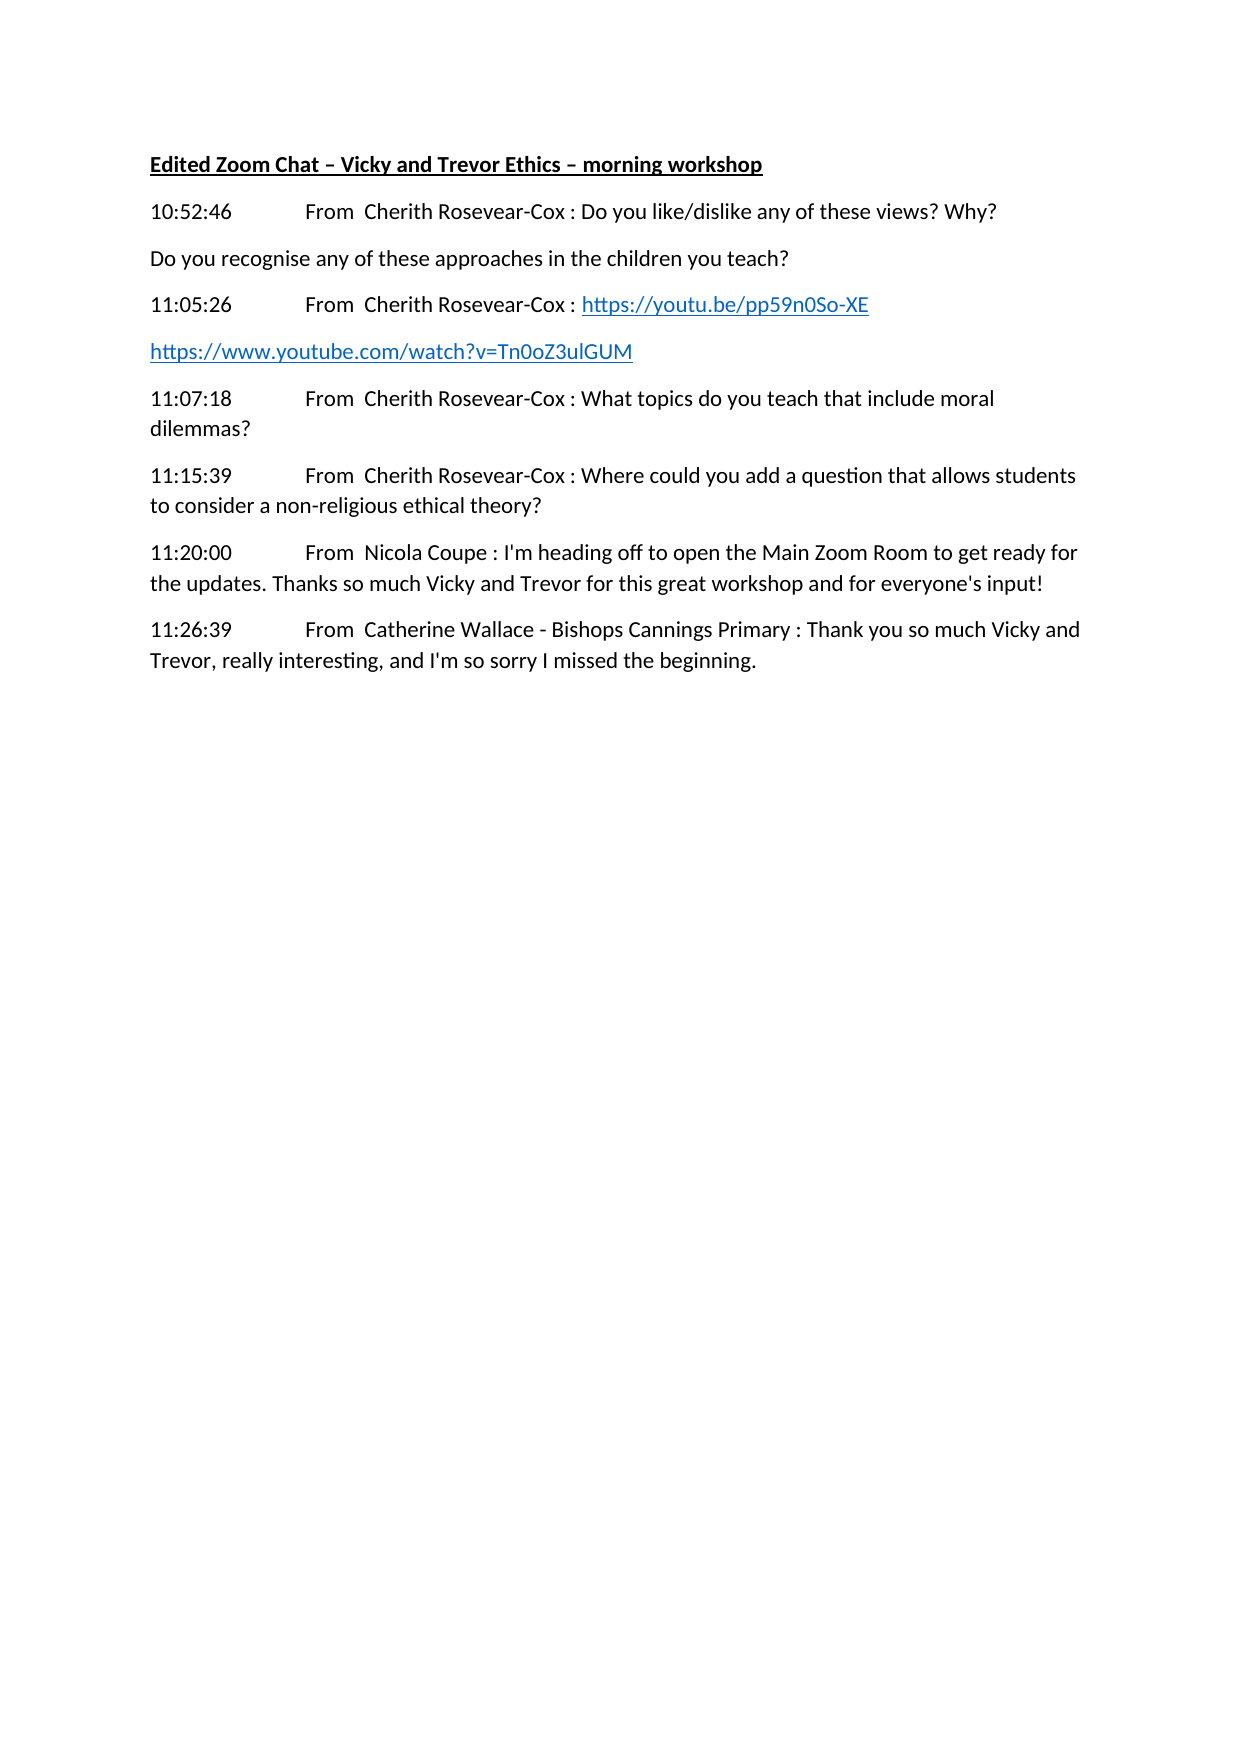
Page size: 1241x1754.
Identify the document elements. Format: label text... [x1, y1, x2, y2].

text 11:20:00 From Nicola Coupe : I'm heading off to open the Main Zoom Room to get ready for the updates. Thanks so much Vicky and Trevor for this great workshop and for everyone's input! [150, 538, 1090, 597]
text 11:05:26 From Cherith Rosevear-Cox : https://youtu.be/pp59n0So-XE [150, 291, 1090, 319]
text 11:07:18 From Cherith Rosevear-Cox : What topics do you teach that include moral dilemmas? [150, 384, 1090, 443]
text 11:15:39 From Cherith Rosevear-Cox : Where could you add a question that allows students to consider a non-religious ethical theory? [150, 461, 1090, 520]
text https://www.youtube.com/watch?v=Tn0oZ3ulGUM [150, 337, 1090, 366]
text Edited Zoom Chat – Vicky and Trevor Ethics – morning workshop [150, 150, 1090, 178]
text 10:52:46 From Cherith Rosevear-Cox : Do you like/dislike any of these views? Why? [150, 197, 1090, 225]
text Do you recognise any of these approaches in the children you teach? [150, 244, 1090, 272]
text 11:26:39 From Catherine Wallace - Bishops Cannings Primary : Thank you so much Vicky and Trevor, really interesting, and I'm so sorry I missed the beginning. [150, 616, 1090, 674]
